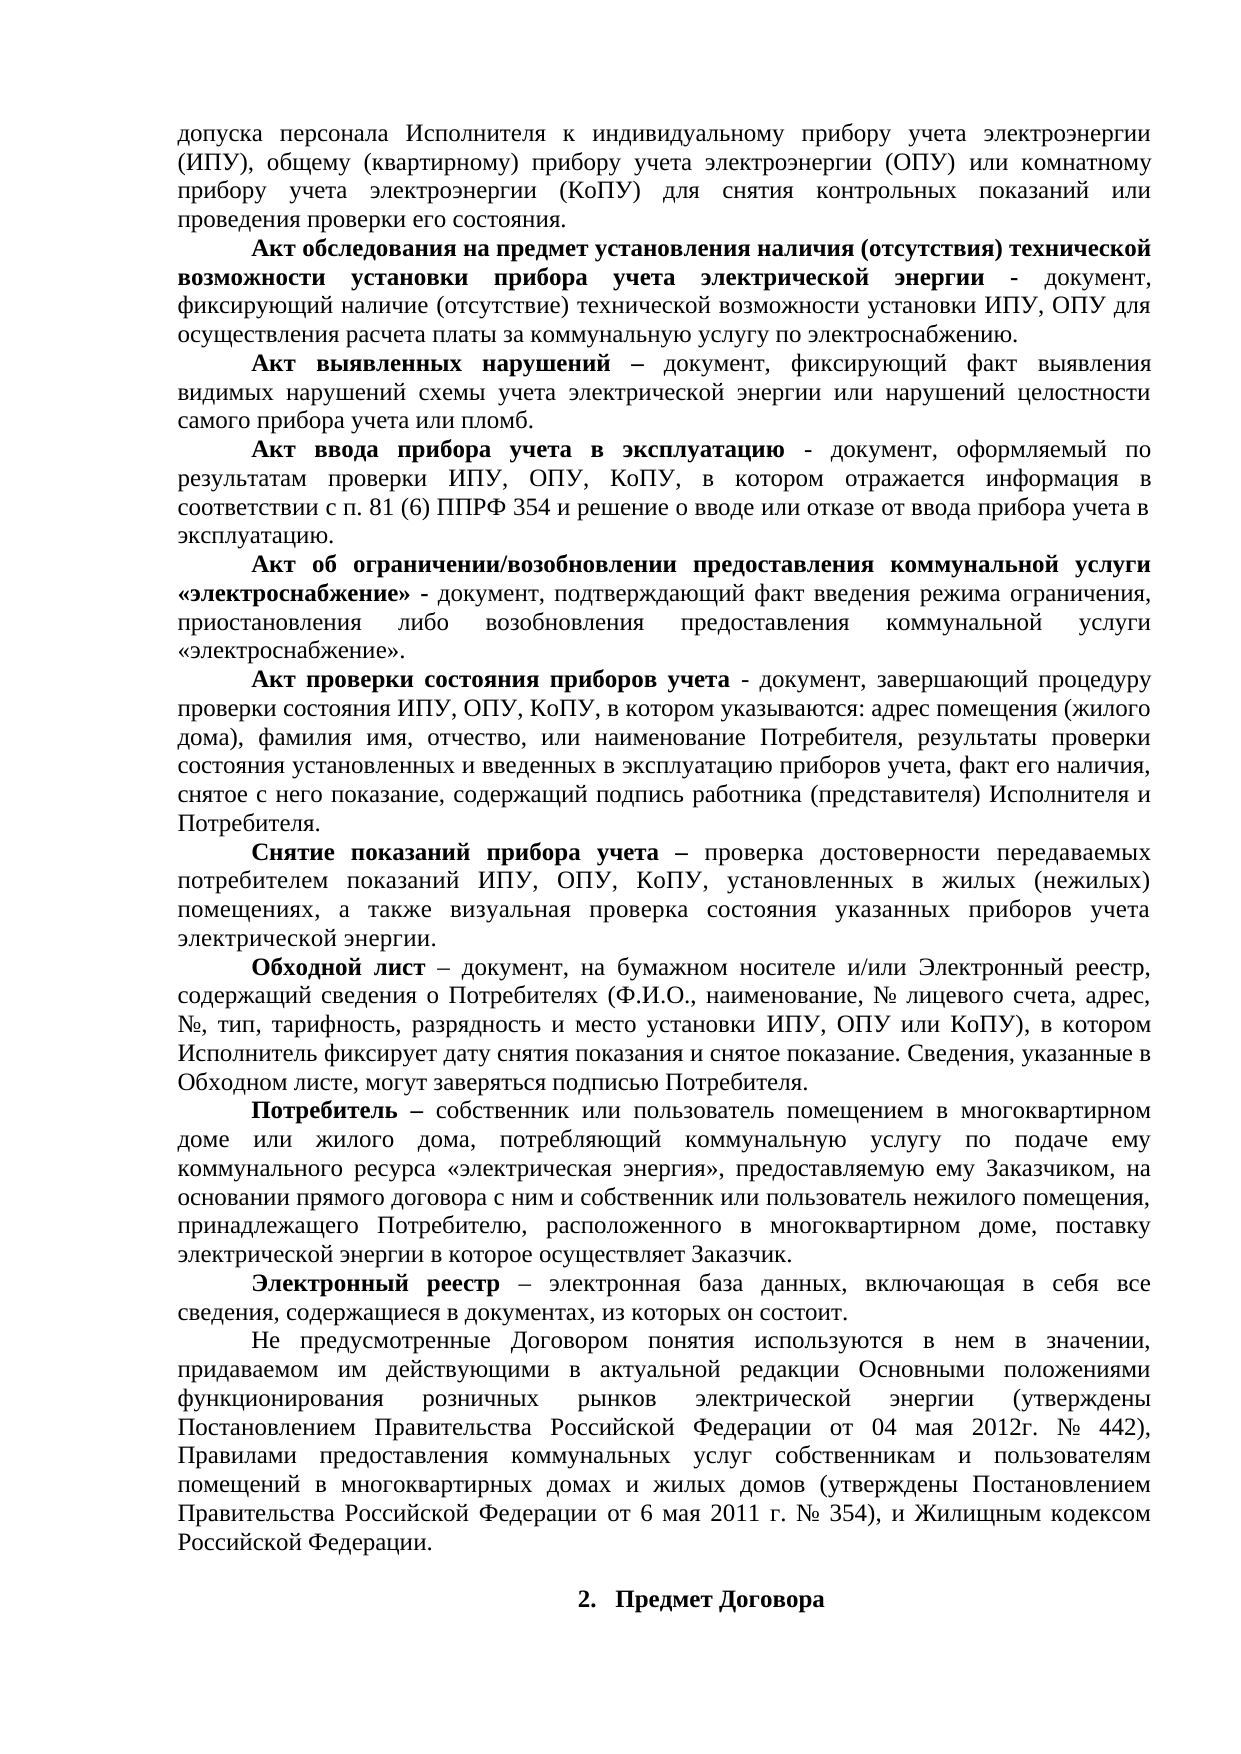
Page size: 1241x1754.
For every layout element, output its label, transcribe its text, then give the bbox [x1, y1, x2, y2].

list Не предусмотренные Договором понятия используются в нем в значении, придаваемом им действующими в актуальной редакции Основными положениями функционирования розничных рынков электрической энергии (утверждены Постановлением Правительства Российской Федерации от 04 мая 2012г. № 442), Правилами предоставления коммунальных услуг собственникам и пользователям помещений в многоквартирных домах и жилых домов (утверждены Постановлением Правительства Российской Федерации от 6 мая 2011 г. № 354), и Жилищным кодексом Российской Федерации. [177, 1326, 1152, 1556]
text Снятие показаний прибора учета – проверка достоверности передаваемых потребителем показаний ИПУ, ОПУ, КоПУ, установленных в жилых (нежилых) помещениях, а также визуальная проверка состояния указанных приборов учета электрической энергии. [177, 837, 1152, 952]
list Электронный реестр – электронная база данных, включающая в себя все сведения, содержащиеся в документах, из которых он состоит. [177, 1268, 1152, 1326]
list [177, 118, 1152, 233]
list Акт обследования на предмет установления наличия (отсутствия) технической возможности установки прибора учета электрической энергии - документ, фиксирующий наличие (отсутствие) технической возможности установки ИПУ, ОПУ для осуществления расчета платы за коммунальную услугу по электроснабжению. [177, 233, 1152, 348]
list Акт ввода прибора учета в эксплуатацию - документ, оформляемый по результатам проверки ИПУ, ОПУ, КоПУ, в котором отражается информация в соответствии с п. 81 (6) ППРФ 354 и решение о вводе или отказе от ввода прибора учета в эксплуатацию. [177, 434, 1152, 549]
list Акт проверки состояния приборов учета - документ, завершающий процедуру проверки состояния ИПУ, ОПУ, КоПУ, в котором указываются: адрес помещения (жилого дома), фамилия имя, отчество, или наименование Потребителя, результаты проверки состояния установленных и введенных в эксплуатацию приборов учета, факт его наличия, снятое с него показание, содержащий подпись работника (представителя) Исполнителя и Потребителя. [177, 664, 1152, 837]
list Предмет Договора [251, 1584, 1152, 1613]
list Потребитель – собственник или пользователь помещением в многоквартирном доме или жилого дома, потребляющий коммунальную услугу по подаче ему коммунального ресурса «электрическая энергия», предоставляемую ему Заказчиком, на основании прямого договора с ним и собственник или пользователь нежилого помещения, принадлежащего Потребителю, расположенного в многоквартирном доме, поставку электрической энергии в которое осуществляет Заказчик. [177, 1096, 1152, 1268]
text Акт выявленных нарушений – документ, фиксирующий факт выявления видимых нарушений схемы учета электрической энергии или нарушений целостности самого прибора учета или пломб. [177, 348, 1152, 434]
list Акт об ограничении/возобновлении предоставления коммунальной услуги «электроснабжение» - документ, подтверждающий факт введения режима ограничения, приостановления либо возобновления предоставления коммунальной услуги «электроснабжение». [177, 549, 1152, 664]
list Обходной лист – документ, на бумажном носителе и/или Электронный реестр, содержащий сведения о Потребителях (Ф.И.О., наименование, № лицевого счета, адрес, №, тип, тарифность, разрядность и место установки ИПУ, ОПУ или КоПУ), в котором Исполнитель фиксирует дату снятия показания и снятое показание. Сведения, указанные в Обходном листе, могут заверяться подписью Потребителя. [177, 952, 1152, 1096]
